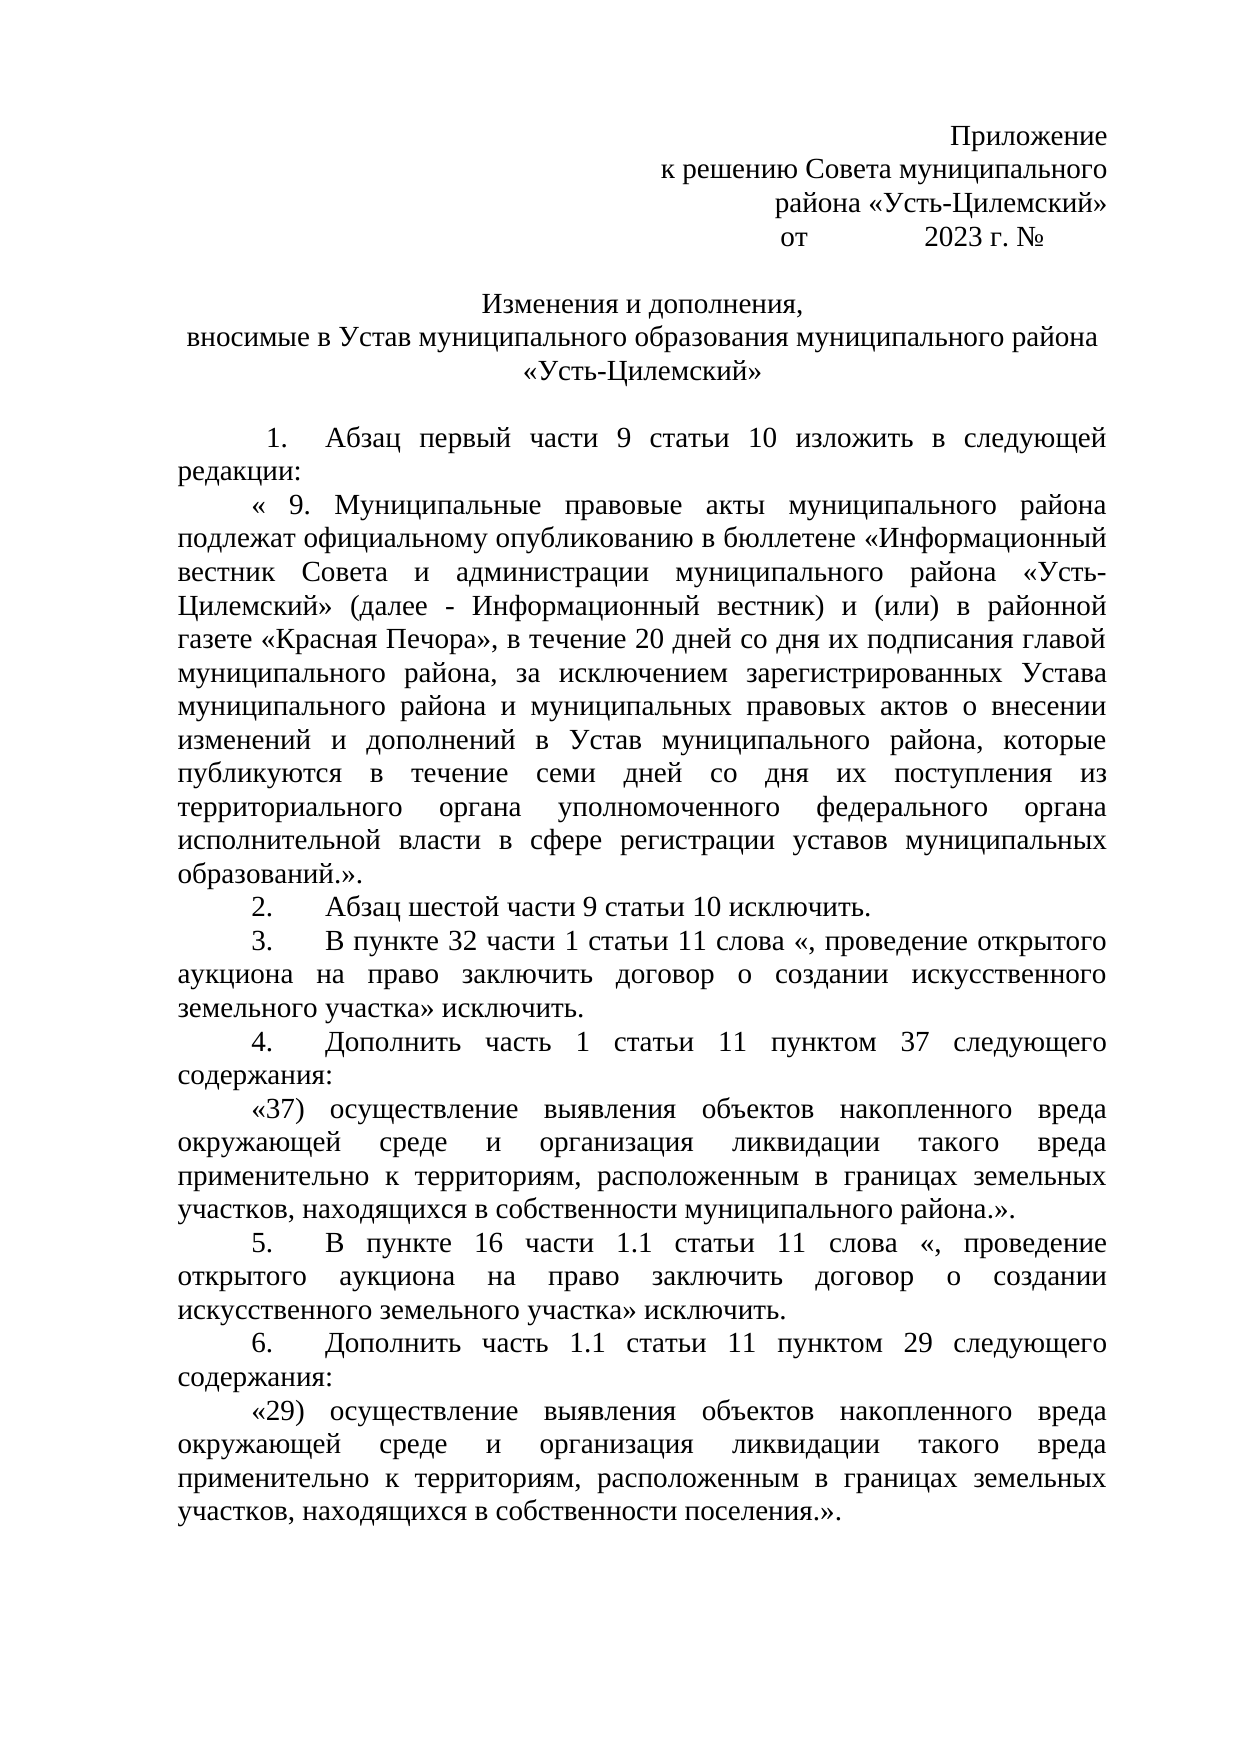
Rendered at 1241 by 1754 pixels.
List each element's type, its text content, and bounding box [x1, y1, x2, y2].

list Дополнить часть 1.1 статьи 11 пунктом 29 следующего содержания: [177, 1326, 1107, 1393]
list В пункте 16 части 1.1 статьи 11 слова «, проведение открытого аукциона на право заключить договор о создании искусственного земельного участка» исключить. [177, 1225, 1107, 1326]
text Изменения и дополнения, [177, 286, 1107, 319]
text вносимые в Устав муниципального образования муниципального района «Усть-Цилемский» [177, 319, 1107, 386]
list Абзац первый части 9 статьи 10 изложить в следующей редакции: [177, 420, 1107, 487]
text от 2023 г. № [177, 219, 1107, 252]
list Абзац шестой части 9 статьи 10 исключить. [177, 889, 1107, 923]
text района «Усть-Цилемский» [177, 185, 1107, 219]
list В пункте 32 части 1 статьи 11 слова «, проведение открытого аукциона на право заключить договор о создании искусственного земельного участка» исключить. [177, 923, 1107, 1024]
text « 9. Муниципальные правовые акты муниципального района подлежат официальному опубликованию в бюллетене «Информационный вестник Совета и администрации муниципального района «Усть-Цилемский» (далее - Информационный вестник) и (или) в районной газете «Красная Печора», в течение 20 дней со дня их подписания главой муниципального района, за исключением зарегистрированных Устава муниципального района и муниципальных правовых актов о внесении изменений и дополнений в Устав муниципального района, которые публикуются в течение семи дней со дня их поступления из территориального органа уполномоченного федерального органа исполнительной власти в сфере регистрации уставов муниципальных образований.». [177, 487, 1107, 889]
text «29) осуществление выявления объектов накопленного вреда окружающей среде и организация ликвидации такого вреда применительно к территориям, расположенным в границах земельных участков, находящихся в собственности поселения.». [177, 1393, 1107, 1527]
list Дополнить часть 1 статьи 11 пунктом 37 следующего содержания: [177, 1024, 1107, 1091]
text Приложение [177, 118, 1107, 152]
text к решению Совета муниципального [177, 152, 1107, 185]
text «37) осуществление выявления объектов накопленного вреда окружающей среде и организация ликвидации такого вреда применительно к территориям, расположенным в границах земельных участков, находящихся в собственности муниципального района.». [177, 1091, 1107, 1225]
